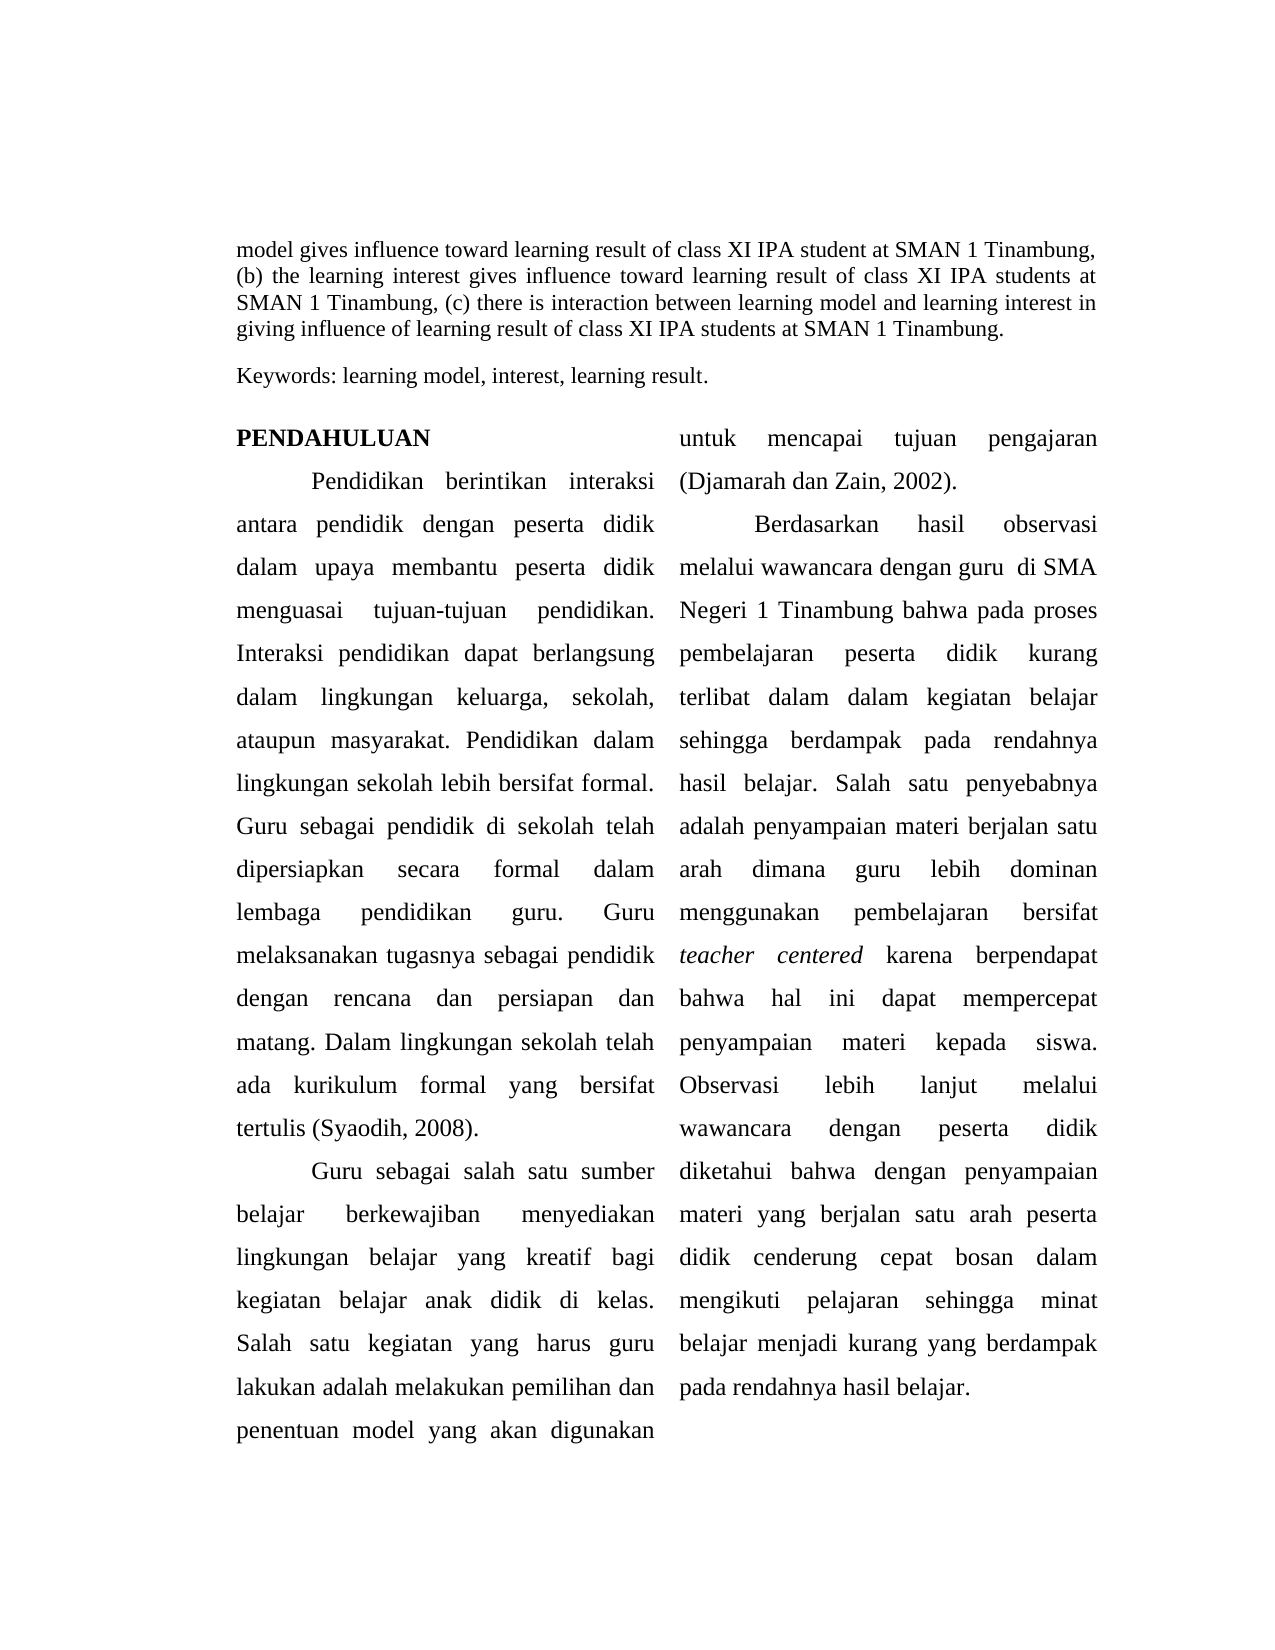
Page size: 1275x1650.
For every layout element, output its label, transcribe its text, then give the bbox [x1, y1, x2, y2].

text Guru sebagai salah satu sumber belajar berkewajiban menyediakan lingkungan belajar yang kreatif bagi kegiatan belajar anak didik di kelas. Salah satu kegiatan yang harus guru lakukan adalah melakukan pemilihan dan penentuan model yang akan digunakan untuk mencapai tujuan pengajaran (Djamarah dan Zain, 2002). [236, 1156, 655, 1443]
text Berdasarkan hasil observasi melalui wawancara dengan guru di SMA Negeri 1 Tinambung bahwa pada proses pembelajaran peserta didik kurang terlibat dalam dalam kegiatan belajar sehingga berdampak pada rendahnya hasil belajar. Salah satu penyebabnya adalah penyampaian materi berjalan satu arah dimana guru lebih dominan menggunakan pembelajaran bersifat teacher centered karena berpendapat bahwa hal ini dapat mempercepat penyampaian materi kepada siswa. Observasi lebih lanjut melalui wawancara dengan peserta didik diketahui bahwa dengan penyampaian materi yang berjalan satu arah peserta didik cenderung cepat bosan dalam mengikuti pelajaran sehingga minat belajar menjadi kurang yang berdampak pada rendahnya hasil belajar. [679, 509, 1098, 1400]
text Keywords: learning model, interest, learning result. [236, 362, 1098, 389]
text Pendidikan berintikan interaksi antara pendidik dengan peserta didik dalam upaya membantu peserta didik menguasai tujuan-tujuan pendidikan. Interaksi pendidikan dapat berlangsung dalam lingkungan keluarga, sekolah, ataupun masyarakat. Pendidikan dalam lingkungan sekolah lebih bersifat formal. Guru sebagai pendidik di sekolah telah dipersiapkan secara formal dalam lembaga pendidikan guru. Guru melaksanakan tugasnya sebagai pendidik dengan rencana dan persiapan dan matang. Dalam lingkungan sekolah telah ada kurikulum formal yang bersifat tertulis (Syaodih, 2008). [236, 466, 655, 1142]
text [236, 236, 1098, 342]
text PENDAHULUAN [236, 423, 655, 452]
text Guru sebagai salah satu sumber belajar berkewajiban menyediakan lingkungan belajar yang kreatif bagi kegiatan belajar anak didik di kelas. Salah satu kegiatan yang harus guru lakukan adalah melakukan pemilihan dan penentuan model yang akan digunakan untuk mencapai tujuan pengajaran (Djamarah dan Zain, 2002). [679, 423, 1098, 495]
